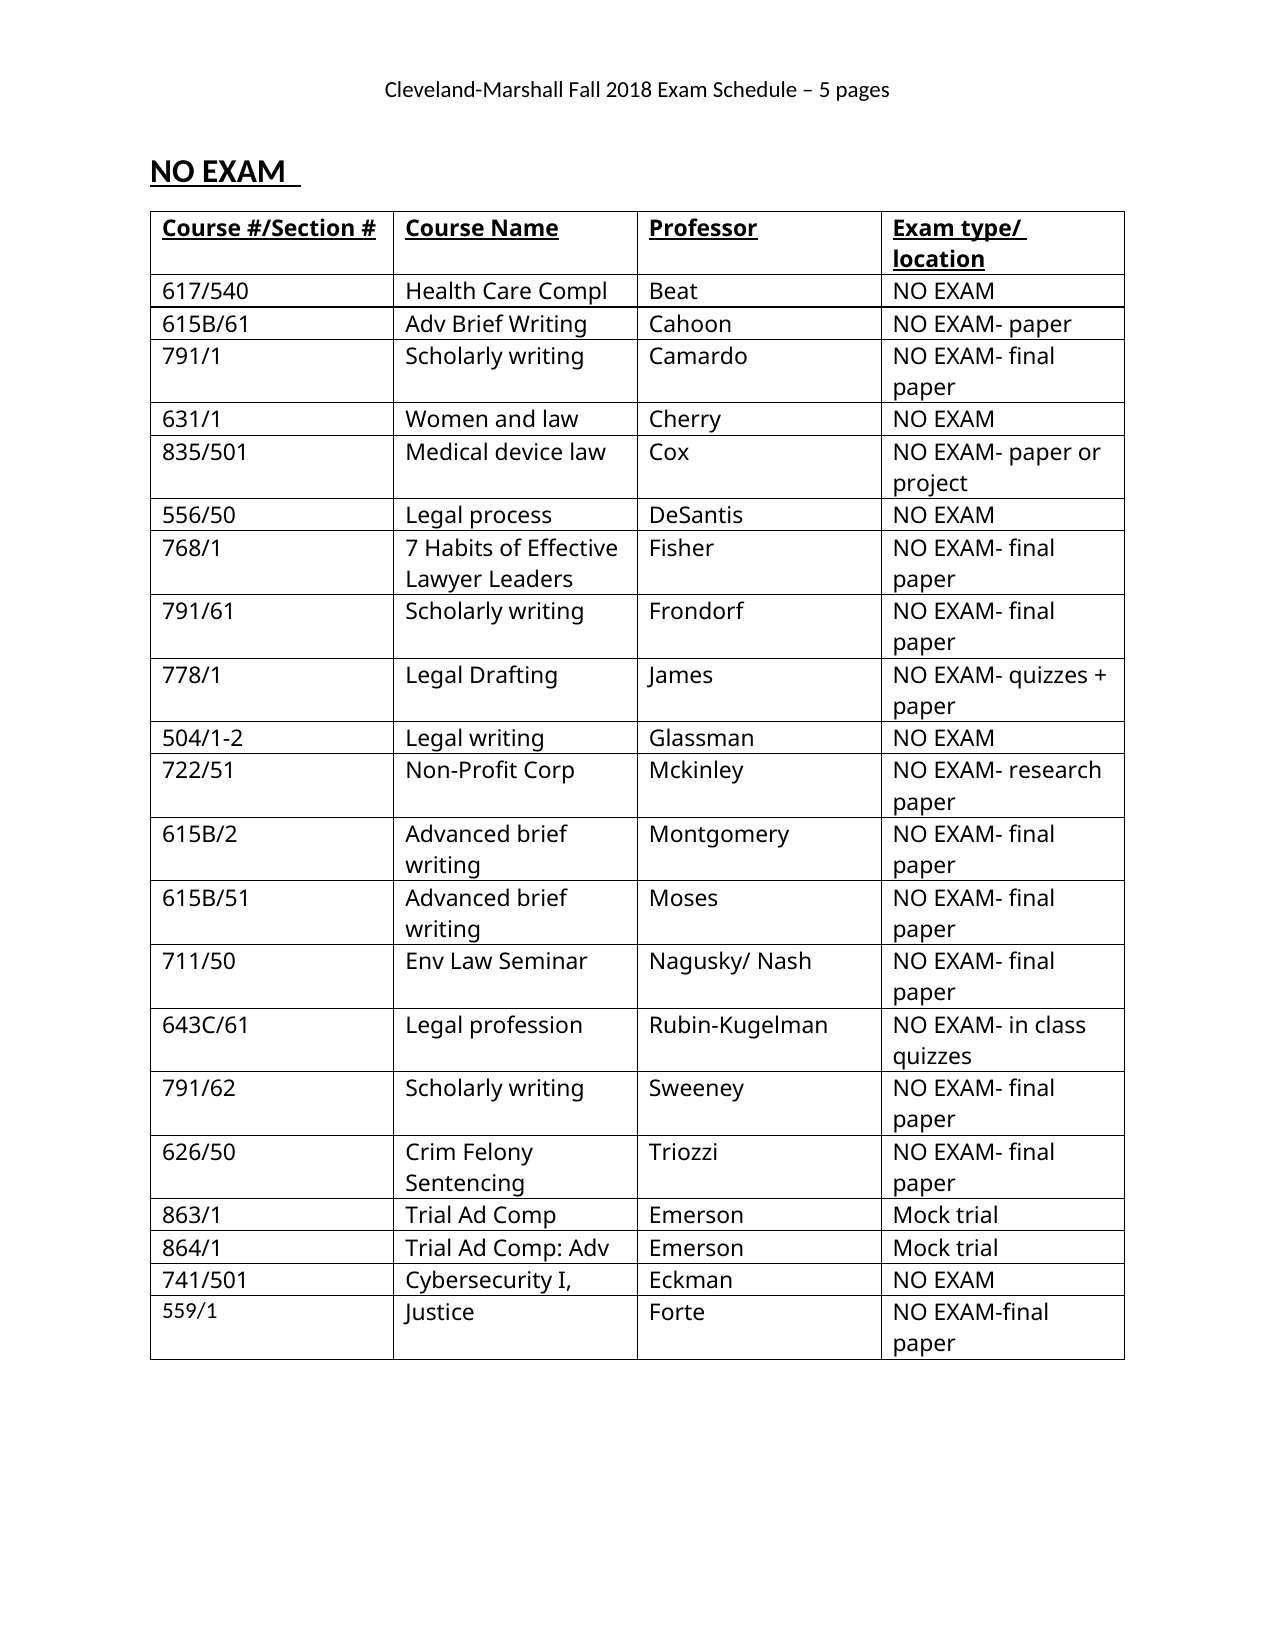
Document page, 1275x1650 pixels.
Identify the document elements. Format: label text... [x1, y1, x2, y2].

table_header Course Name [394, 212, 637, 274]
table_cell Legal profession [394, 1009, 637, 1071]
table_cell Trial Ad Comp: Adv [394, 1231, 637, 1263]
table_cell Rubin-Kugelman [638, 1009, 881, 1071]
table_cell Advanced brief writing [394, 818, 637, 880]
table_cell 556/50 [151, 499, 393, 530]
table_cell Cahoon [638, 308, 881, 339]
table_cell NO EXAM- final paper [882, 531, 1124, 594]
table_cell 626/50 [151, 1136, 393, 1198]
table_cell Fisher [638, 531, 881, 594]
table_cell Advanced brief writing [394, 881, 637, 944]
table_cell Beat [638, 275, 881, 306]
table_cell NO EXAM [882, 1264, 1124, 1295]
table_cell 7 Habits of Effective Lawyer Leaders [394, 531, 637, 594]
table_cell Triozzi [638, 1136, 881, 1198]
table_cell Frondorf [638, 595, 881, 657]
table_cell Eckman [638, 1264, 881, 1295]
table_cell NO EXAM- final paper [882, 595, 1124, 657]
table_cell 722/51 [151, 754, 393, 817]
table_cell Scholarly writing [394, 1072, 637, 1134]
table_cell Montgomery [638, 818, 881, 880]
table_cell Legal writing [394, 722, 637, 753]
table_cell Non-Profit Corp [394, 754, 637, 817]
table_cell Crim Felony Sentencing [394, 1136, 637, 1198]
table_cell Adv Brief Writing [394, 308, 637, 339]
table_cell NO EXAM- paper or project [882, 436, 1124, 498]
table_cell NO EXAM [882, 403, 1124, 434]
table_cell 791/62 [151, 1072, 393, 1134]
table_cell NO EXAM- final paper [882, 945, 1124, 1007]
table_cell Mock trial [882, 1231, 1124, 1263]
table_cell 631/1 [151, 403, 393, 434]
table_cell 615B/61 [151, 308, 393, 339]
table_cell Forte [638, 1296, 881, 1358]
table_cell NO EXAM- final paper [882, 818, 1124, 880]
table_cell 615B/51 [151, 881, 393, 944]
table_cell Emerson [638, 1199, 881, 1230]
table_cell 768/1 [151, 531, 393, 594]
table_cell Health Care Compl [394, 275, 637, 306]
table_cell Env Law Seminar [394, 945, 637, 1007]
table_cell 778/1 [151, 659, 393, 721]
table_cell Camardo [638, 340, 881, 402]
table_cell 741/501 [151, 1264, 393, 1295]
table_cell Cox [638, 436, 881, 498]
table_cell Scholarly writing [394, 340, 637, 402]
table_cell 615B/2 [151, 818, 393, 880]
table_cell NO EXAM [882, 275, 1124, 306]
table_cell Cherry [638, 403, 881, 434]
table_cell 504/1-2 [151, 722, 393, 753]
table_header Exam type/ location [882, 212, 1124, 274]
table_header Professor [638, 212, 881, 274]
table_cell Legal process [394, 499, 637, 530]
table_cell 643C/61 [151, 1009, 393, 1071]
table_cell 791/1 [151, 340, 393, 402]
table_cell NO EXAM- final paper [882, 340, 1124, 402]
table_cell 835/501 [151, 436, 393, 498]
table_cell Mock trial [882, 1199, 1124, 1230]
table_cell NO EXAM-final paper [882, 1296, 1124, 1358]
table_cell Justice [394, 1296, 637, 1358]
table_cell Women and law [394, 403, 637, 434]
table_cell DeSantis [638, 499, 881, 530]
table_cell 791/61 [151, 595, 393, 657]
table_cell 864/1 [151, 1231, 393, 1263]
table_cell NO EXAM- research paper [882, 754, 1124, 817]
table_cell 617/540 [151, 275, 393, 306]
table_cell Emerson [638, 1231, 881, 1263]
table_cell Sweeney [638, 1072, 881, 1134]
table_cell 711/50 [151, 945, 393, 1007]
table_cell Cybersecurity I, [394, 1264, 637, 1295]
table_cell Scholarly writing [394, 595, 637, 657]
table_cell NO EXAM- paper [882, 308, 1124, 339]
table_cell NO EXAM- final paper [882, 881, 1124, 944]
table_cell 559/1 [151, 1296, 393, 1358]
table_cell Glassman [638, 722, 881, 753]
table_cell Legal Drafting [394, 659, 637, 721]
table_cell Moses [638, 881, 881, 944]
table_cell NO EXAM [882, 722, 1124, 753]
table_cell NO EXAM- in class quizzes [882, 1009, 1124, 1071]
table_cell NO EXAM- quizzes + paper [882, 659, 1124, 721]
table_cell NO EXAM- final paper [882, 1136, 1124, 1198]
table_cell NO EXAM [882, 499, 1124, 530]
table_cell 863/1 [151, 1199, 393, 1230]
table_cell NO EXAM- final paper [882, 1072, 1124, 1134]
table_cell Mckinley [638, 754, 881, 817]
table_cell Trial Ad Comp [394, 1199, 637, 1230]
table_cell James [638, 659, 881, 721]
table_cell Nagusky/ Nash [638, 945, 881, 1007]
text NO EXAM [150, 150, 1125, 191]
table_cell Medical device law [394, 436, 637, 498]
table_header Course #/Section # [151, 212, 393, 274]
